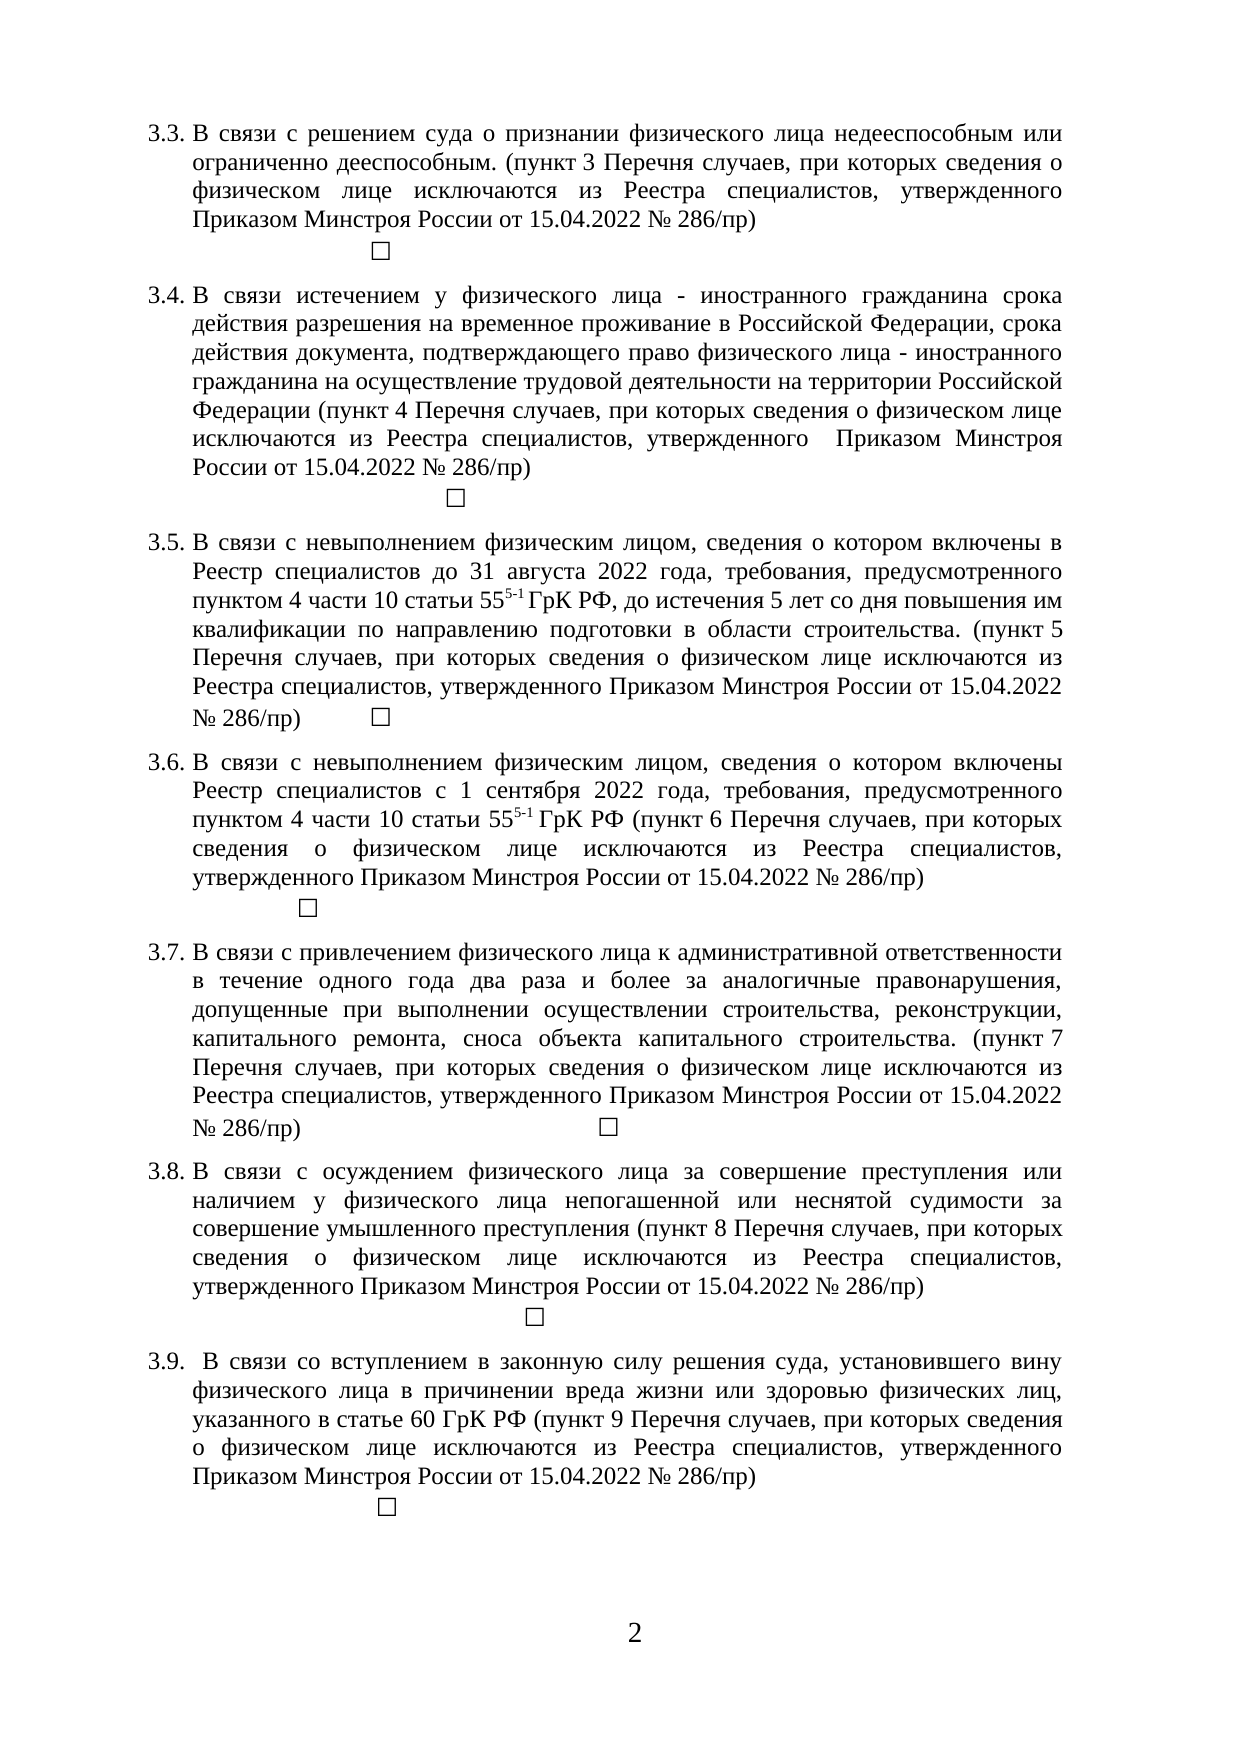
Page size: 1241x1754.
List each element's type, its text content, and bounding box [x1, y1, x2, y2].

list В связи с осуждением физического лица за совершение преступления или наличием у физического лица непогашенной или неснятой судимости за совершение умышленного преступления (пункт 8 Перечня случаев, при которых сведения о физическом лице исключаются из Реестра специалистов, утвержденного Приказом Минстроя России от 15.04.2022 № 286/пр) [148, 1156, 1063, 1334]
list В связи истечением у физического лица - иностранного гражданина срока действия разрешения на временное проживание в Российской Федерации, срока действия документа, подтверждающего право физического лица - иностранного гражданина на осуществление трудовой деятельности на территории Российской Федерации (пункт 4 Перечня случаев, при которых сведения о физическом лице исключаются из Реестра специалистов, утвержденного Приказом Минстроя России от 15.04.2022 № 286/пр) [148, 280, 1063, 515]
list В связи с невыполнением физическим лицом, сведения о котором включены в Реестр специалистов до 31 августа 2022 года, требования, предусмотренного пунктом 4 части 10 статьи 555-1 ГрК РФ, до истечения 5 лет со дня повышения им квалификации по направлению подготовки в области строительства. (пункт 5 Перечня случаев, при которых сведения о физическом лице исключаются из Реестра специалистов, утвержденного Приказом Минстроя России от 15.04.2022 № 286/пр) [148, 527, 1063, 734]
list В связи со вступлением в законную силу решения суда, установившего вину физического лица в причинении вреда жизни или здоровью физических лиц, указанного в статье 60 ГрК РФ (пункт 9 Перечня случаев, при которых сведения о физическом лице исключаются из Реестра специалистов, утвержденного Приказом Минстроя России от 15.04.2022 № 286/пр) [148, 1346, 1063, 1524]
list В связи с решением суда о признании физического лица недееспособным или ограниченно дееспособным. (пункт 3 Перечня случаев, при которых сведения о физическом лице исключаются из Реестра специалистов, утвержденного Приказом Минстроя России от 15.04.2022 № 286/пр) [148, 118, 1063, 267]
list В связи с невыполнением физическим лицом, сведения о котором включены Реестр специалистов с 1 сентября 2022 года, требования, предусмотренного пунктом 4 части 10 статьи 555-1 ГрК РФ (пункт 6 Перечня случаев, при которых сведения о физическом лице исключаются из Реестра специалистов, утвержденного Приказом Минстроя России от 15.04.2022 № 286/пр) [148, 747, 1063, 924]
list В связи с привлечением физического лица к административной ответственности в течение одного года два раза и более за аналогичные правонарушения, допущенные при выполнении осуществлении строительства, реконструкции, капитального ремонта, сноса объекта капитального строительства. (пункт 7 Перечня случаев, при которых сведения о физическом лице исключаются из Реестра специалистов, утвержденного Приказом Минстроя России от 15.04.2022 № 286/пр) [148, 937, 1063, 1143]
